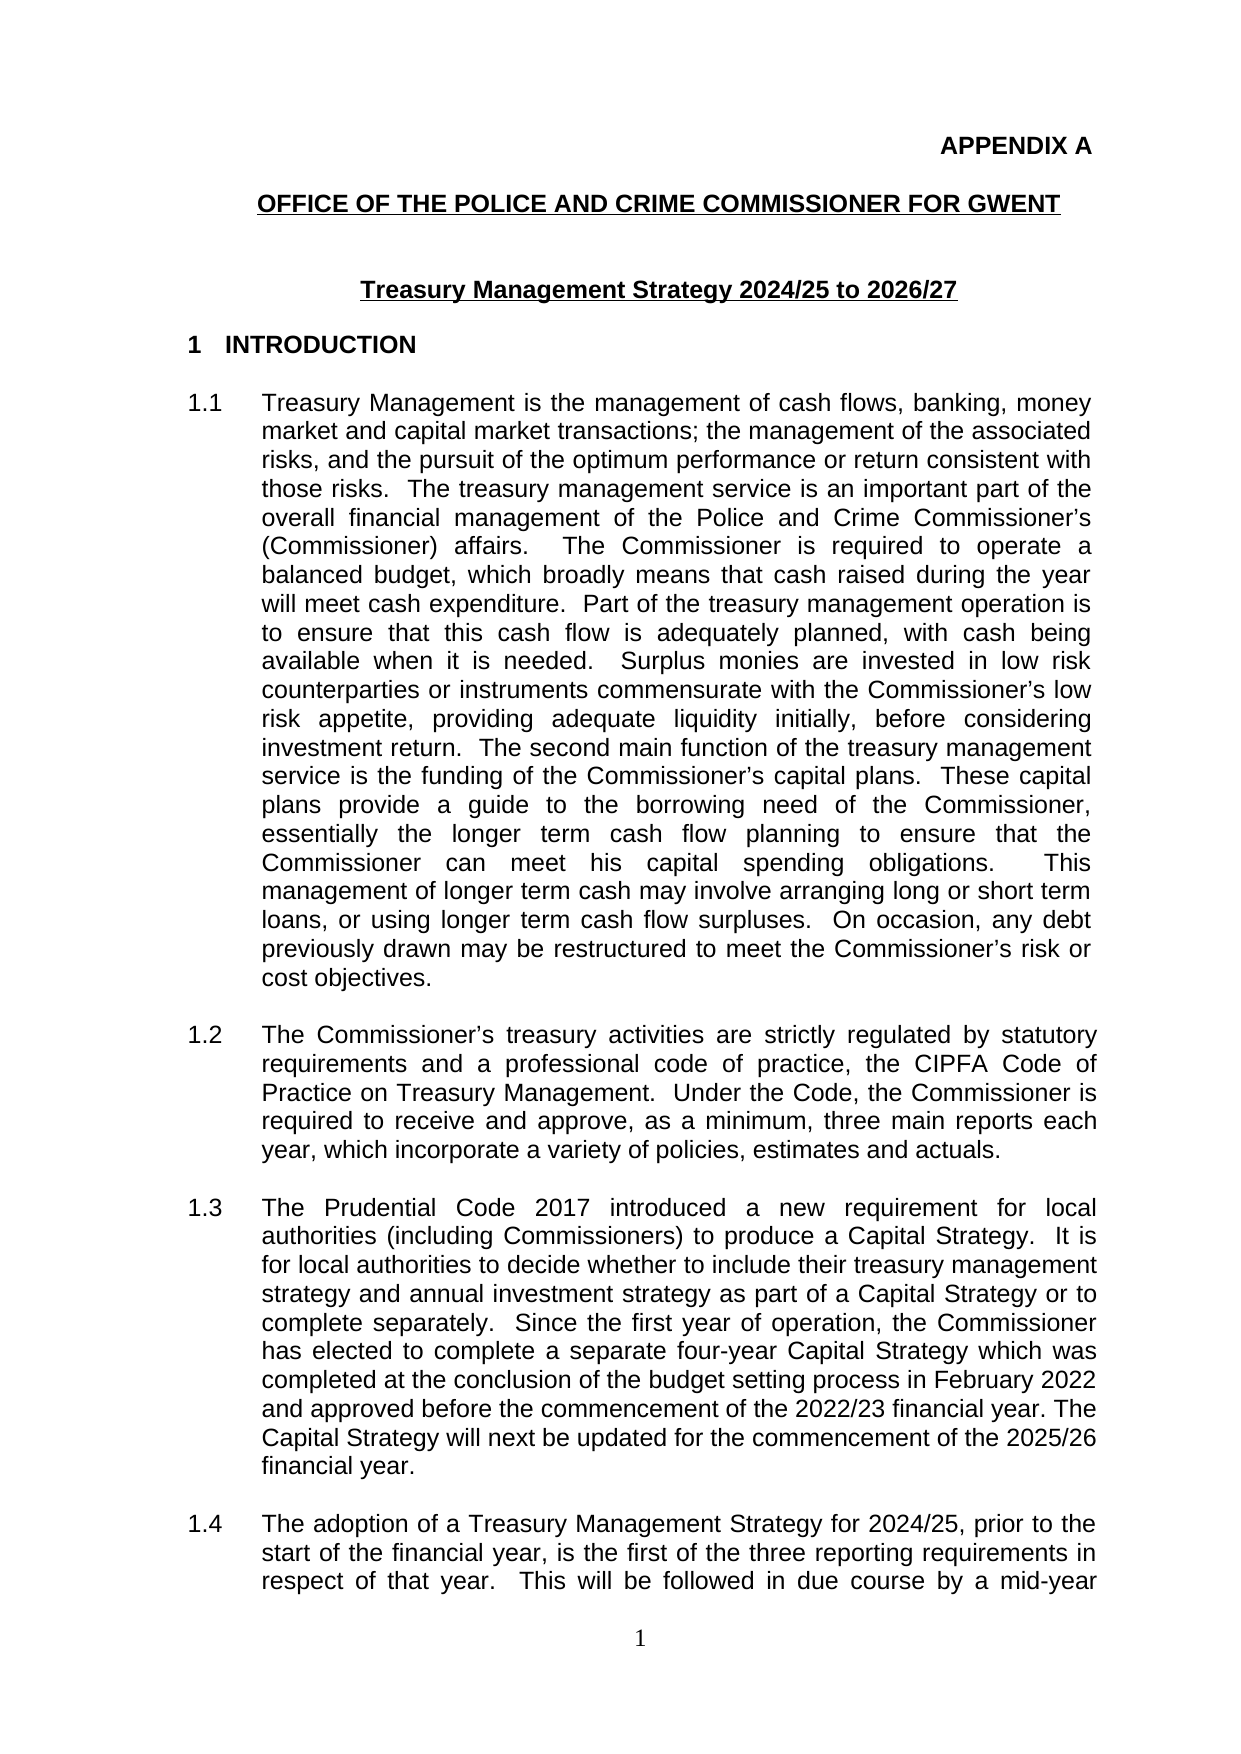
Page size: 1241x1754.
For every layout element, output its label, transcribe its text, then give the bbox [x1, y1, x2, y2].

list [187, 1509, 1098, 1595]
list The Prudential Code 2017 introduced a new requirement for local authorities (including Commissioners) to produce a Capital Strategy. It is for local authorities to decide whether to include their treasury management strategy and annual investment strategy as part of a Capital Strategy or to complete separately. Since the first year of operation, the Commissioner has elected to complete a separate four-year Capital Strategy which was completed at the conclusion of the budget setting process in February 2022 and approved before the commencement of the 2022/23 financial year. The Capital Strategy will next be updated for the commencement of the 2025/26 financial year. [187, 1193, 1098, 1480]
subtitle Treasury Management Strategy 2024/25 to 2026/27 [225, 275, 1093, 304]
list Treasury Management is the management of cash flows, banking, money market and capital market transactions; the management of the associated risks, and the pursuit of the optimum performance or return consistent with those risks. The treasury management service is an important part of the overall financial management of the Police and Crime Commissioner’s (Commissioner) affairs. The Commissioner is required to operate a balanced budget, which broadly means that cash raised during the year will meet cash expenditure. Part of the treasury management operation is to ensure that this cash flow is adequately planned, with cash being available when it is needed. Surplus monies are invested in low risk counterparties or instruments commensurate with the Commissioner’s low risk appetite, providing adequate liquidity initially, before considering investment return. The second main function of the treasury management service is the funding of the Commissioner’s capital plans. These capital plans provide a guide to the borrowing need of the Commissioner, essentially the longer term cash flow planning to ensure that the Commissioner can meet his capital spending obligations. This management of longer term cash may involve arranging long or short term loans, or using longer term cash flow surpluses. On occasion, any debt previously drawn may be restructured to meet the Commissioner’s risk or cost objectives. [187, 388, 1093, 991]
subtitle APPENDIX A [225, 131, 1093, 160]
subtitle INTRODUCTION [187, 330, 1146, 359]
subtitle OFFICE OF THE POLICE AND CRIME COMMISSIONER FOR GWENT [225, 189, 1093, 217]
list The Commissioner’s treasury activities are strictly regulated by statutory requirements and a professional code of practice, the CIPFA Code of Practice on Treasury Management. Under the Code, the Commissioner is required to receive and approve, as a minimum, three main reports each year, which incorporate a variety of policies, estimates and actuals. [187, 1020, 1098, 1164]
